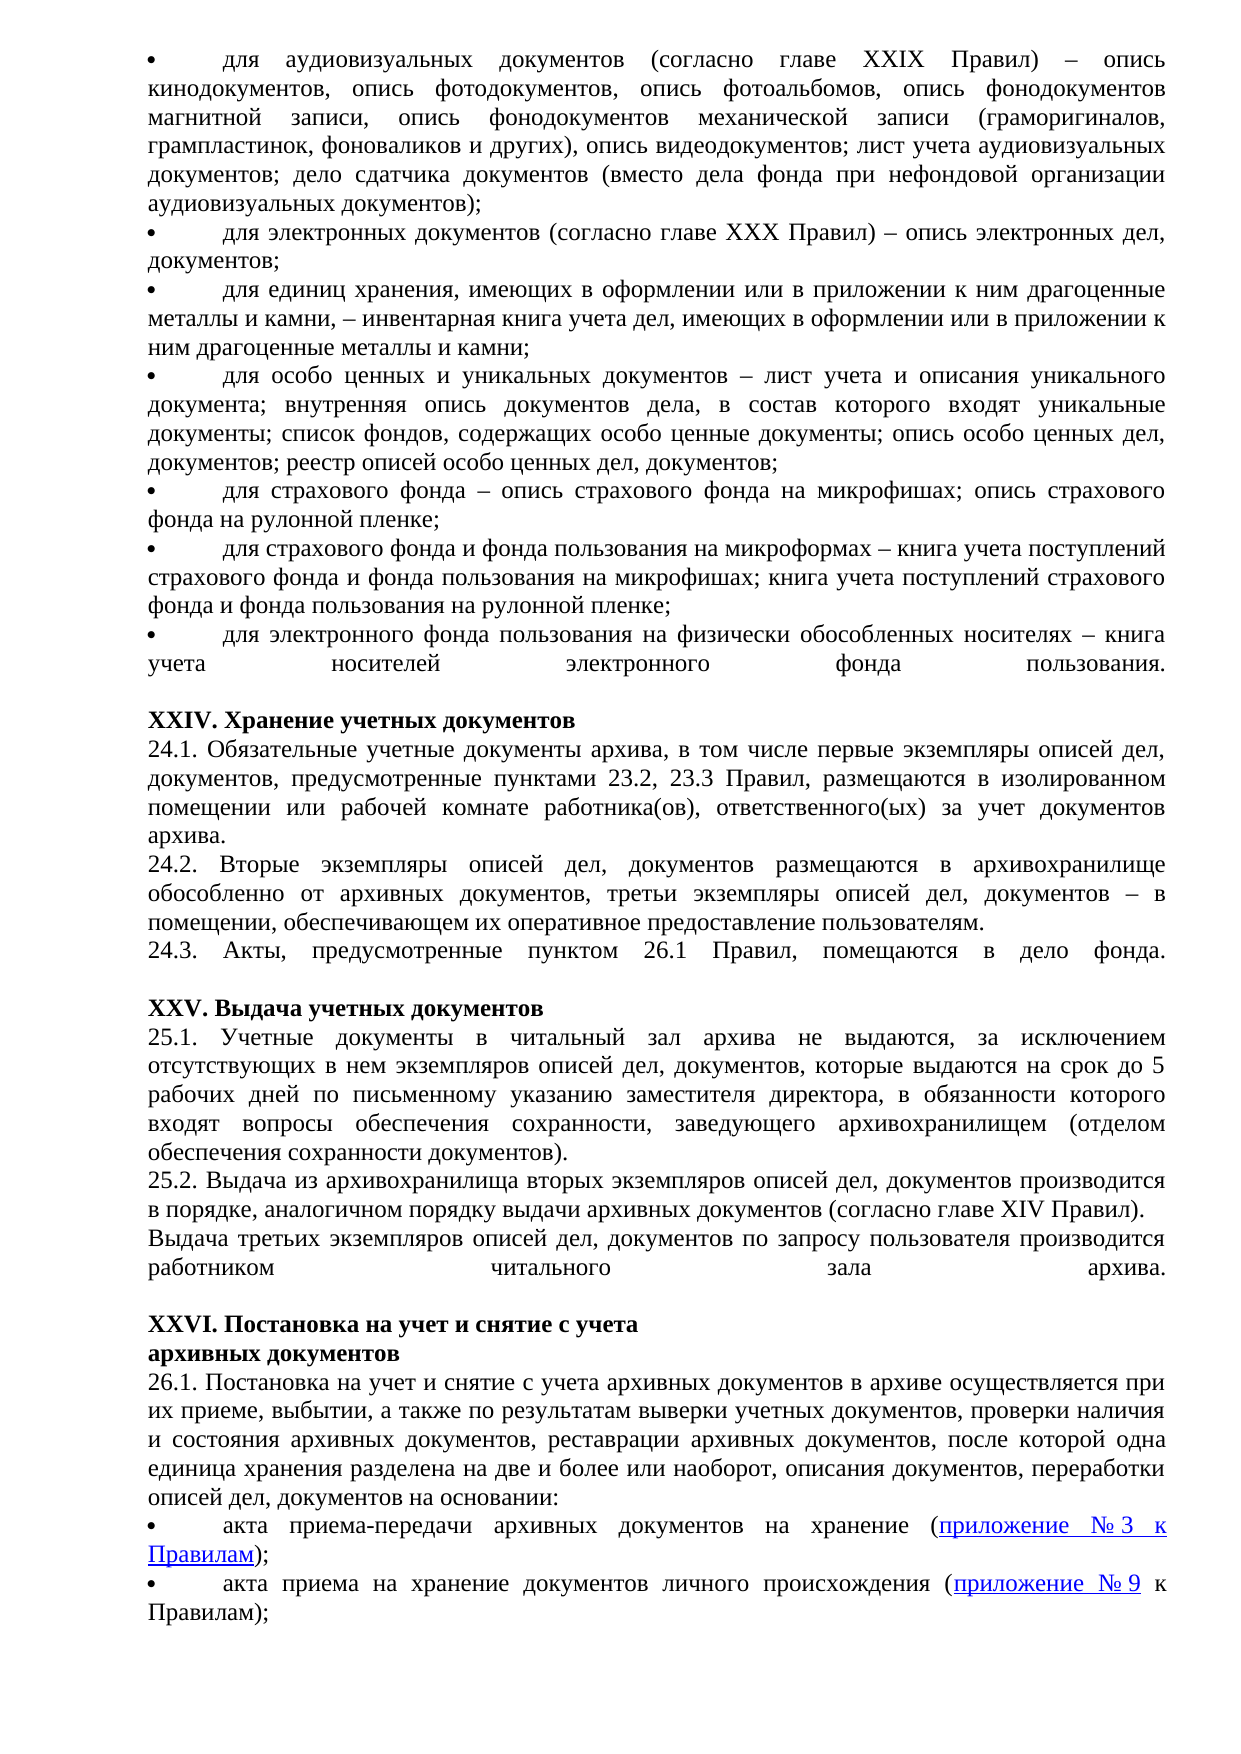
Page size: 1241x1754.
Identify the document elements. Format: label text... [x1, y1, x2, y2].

text 24.1. Обязательные учетные документы архива, в том числе первые экземпляры описей дел, документов, предусмотренные пунктами 23.2, 23.3 Правил, размещаются в изолированном помещении или рабочей комнате работника(ов), ответственного(ых) за учет документов архива. [148, 734, 1167, 849]
list акта приема на хранение документов личного происхождения (приложение № 9 к Правилам); [148, 1568, 1167, 1626]
list для страхового фонда – опись страхового фонда на микрофишах; опись страхового фонда на рулонной пленке; [148, 476, 1167, 533]
text Выдача третьих экземпляров описей дел, документов по запросу пользователя производится работником читального зала архива. [148, 1223, 1167, 1309]
text 24.2. Вторые экземпляры описей дел, документов размещаются в архивохранилище обособленно от архивных документов, третьи экземпляры описей дел, документов – в помещении, обеспечивающем их оперативное предоставление пользователям. [148, 849, 1167, 936]
text XXVI. Постановка на учет и снятие с учета архивных документов [148, 1309, 1167, 1367]
list для страхового фонда и фонда пользования на микроформах – книга учета поступлений страхового фонда и фонда пользования на микрофишах; книга учета поступлений страхового фонда и фонда пользования на рулонной пленке; [148, 533, 1167, 619]
text 25.2. Выдача из архивохранилища вторых экземпляров описей дел, документов производится в порядке, аналогичном порядку выдачи архивных документов (согласно главе XIV Правил). [148, 1166, 1167, 1223]
text XXIV. Хранение учетных документов [148, 706, 1167, 734]
text 24.3. Акты, предусмотренные пунктом 26.1 Правил, помещаются в дело фонда. [148, 936, 1167, 993]
list для особо ценных и уникальных документов – лист учета и описания уникального документа; внутренняя опись документов дела, в состав которого входят уникальные документы; список фондов, содержащих особо ценные документы; опись особо ценных дел, документов; реестр описей особо ценных дел, документов; [148, 361, 1167, 476]
list для аудиовизуальных документов (согласно главе XXIX Правил) – опись кинодокументов, опись фотодокументов, опись фотоальбомов, опись фонодокументов магнитной записи, опись фонодокументов механической записи (граморигиналов, грампластинок, фоноваликов и других), опись видеодокументов; лист учета аудиовизуальных документов; дело сдатчика документов (вместо дела фонда при нефондовой организации аудиовизуальных документов); [148, 44, 1167, 217]
text 25.1. Учетные документы в читальный зал архива не выдаются, за исключением отсутствующих в нем экземпляров описей дел, документов, которые выдаются на срок до 5 рабочих дней по письменному указанию заместителя директора, в обязанности которого входят вопросы обеспечения сохранности, заведующего архивохранилищем (отделом обеспечения сохранности документов). [148, 1022, 1167, 1166]
list для единиц хранения, имеющих в оформлении или в приложении к ним драгоценные металлы и камни, – инвентарная книга учета дел, имеющих в оформлении или в приложении к ним драгоценные металлы и камни; [148, 274, 1167, 361]
list акта приема-передачи архивных документов на хранение (приложение № 3 к Правилам); [148, 1511, 1167, 1568]
text XXV. Выдача учетных документов [148, 993, 1167, 1022]
list для электронного фонда пользования на физически обособленных носителях – книга учета носителей электронного фонда пользования. [148, 619, 1167, 706]
list для электронных документов (согласно главе XXX Правил) – опись электронных дел, документов; [148, 217, 1167, 274]
text 26.1. Постановка на учет и снятие с учета архивных документов в архиве осуществляется при их приеме, выбытии, а также по результатам выверки учетных документов, проверки наличия и состояния архивных документов, реставрации архивных документов, после которой одна единица хранения разделена на две и более или наоборот, описания документов, переработки описей дел, документов на основании: [148, 1367, 1167, 1511]
